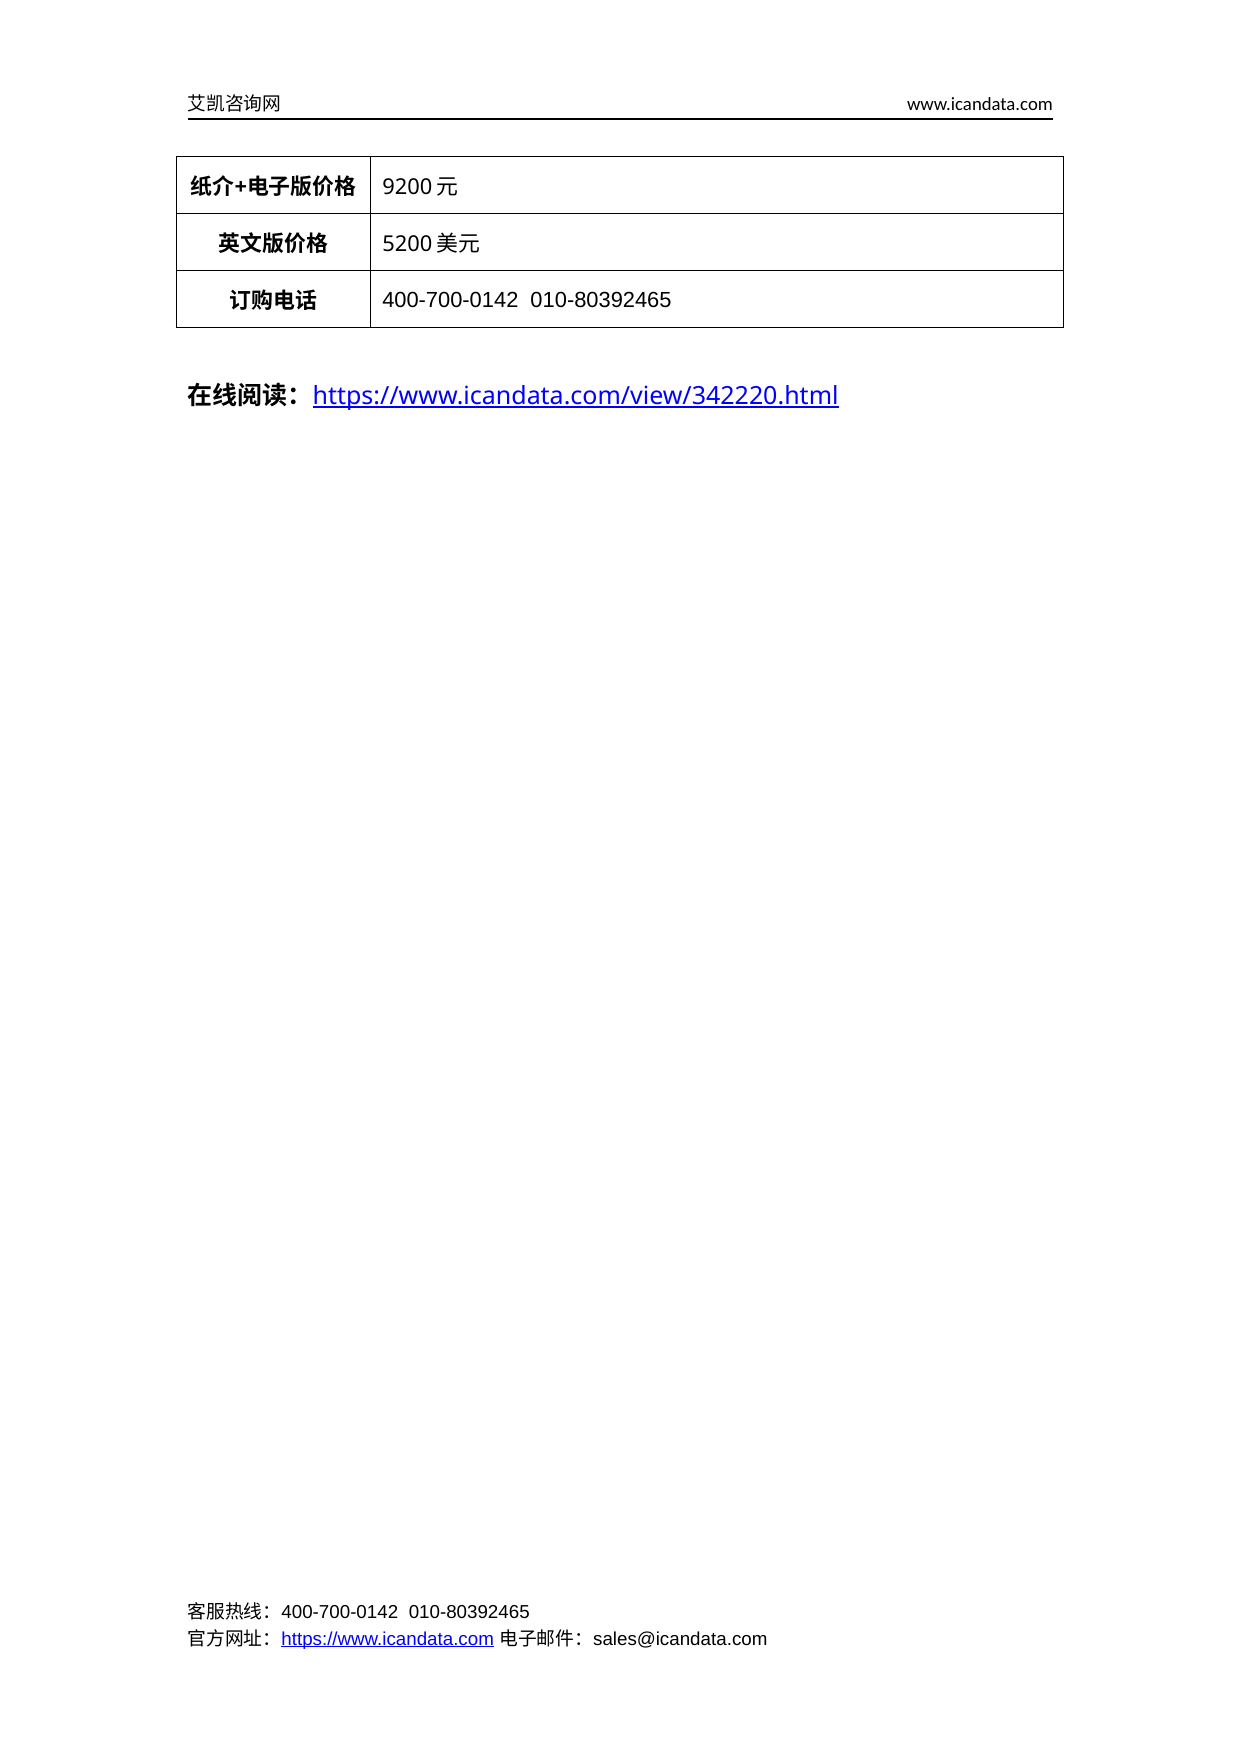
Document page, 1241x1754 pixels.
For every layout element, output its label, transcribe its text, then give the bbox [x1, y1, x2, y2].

table_cell 订购电话 [177, 271, 370, 327]
text 在线阅读：https://www.icandata.com/view/342220.html [187, 361, 1053, 426]
table_cell 纸介+电子版价格 [177, 157, 370, 213]
table_cell 5200美元 [371, 214, 1063, 270]
table_cell 英文版价格 [177, 214, 370, 270]
table_cell 9200元 [371, 157, 1063, 213]
table_cell 400-700-0142 010-80392465 [371, 271, 1063, 327]
